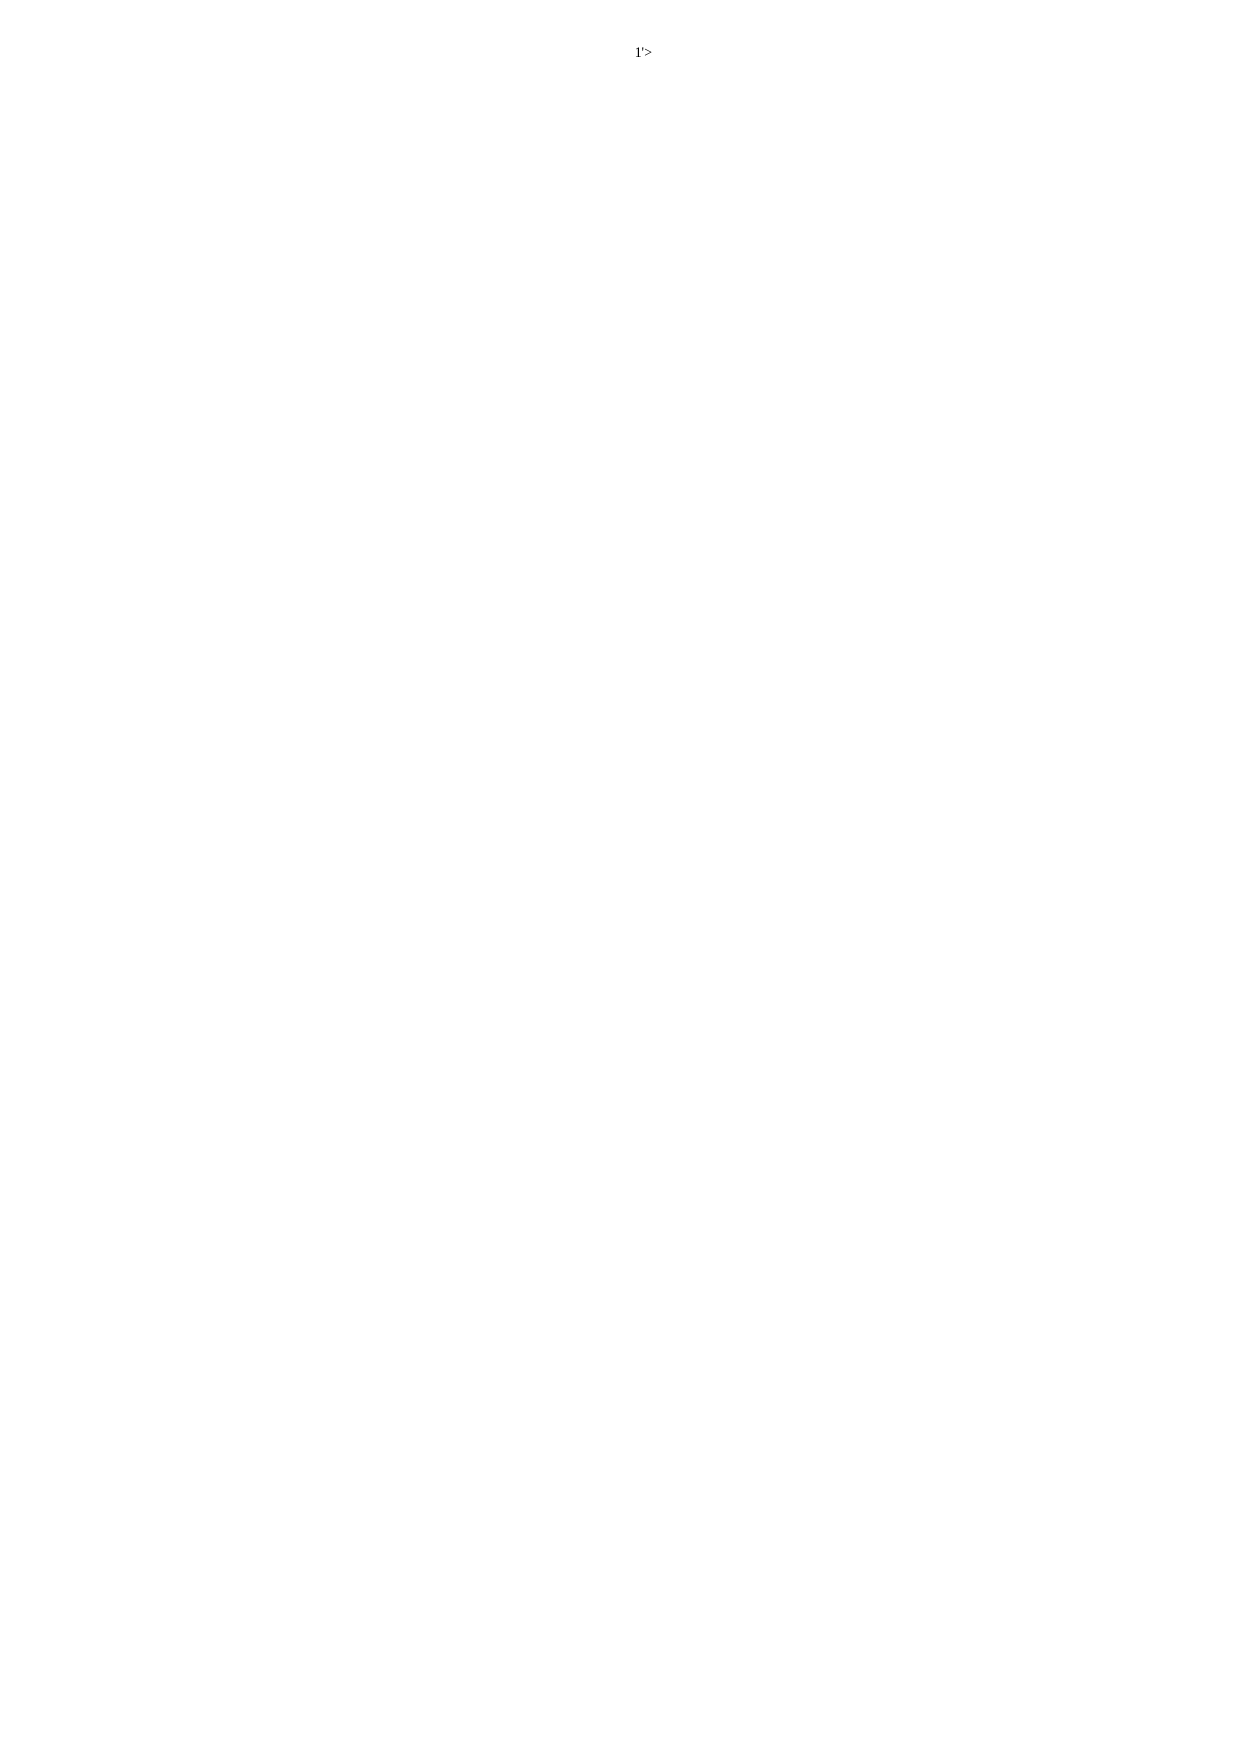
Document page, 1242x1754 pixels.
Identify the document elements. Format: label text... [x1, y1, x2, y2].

text 1'> [219, 44, 1067, 61]
